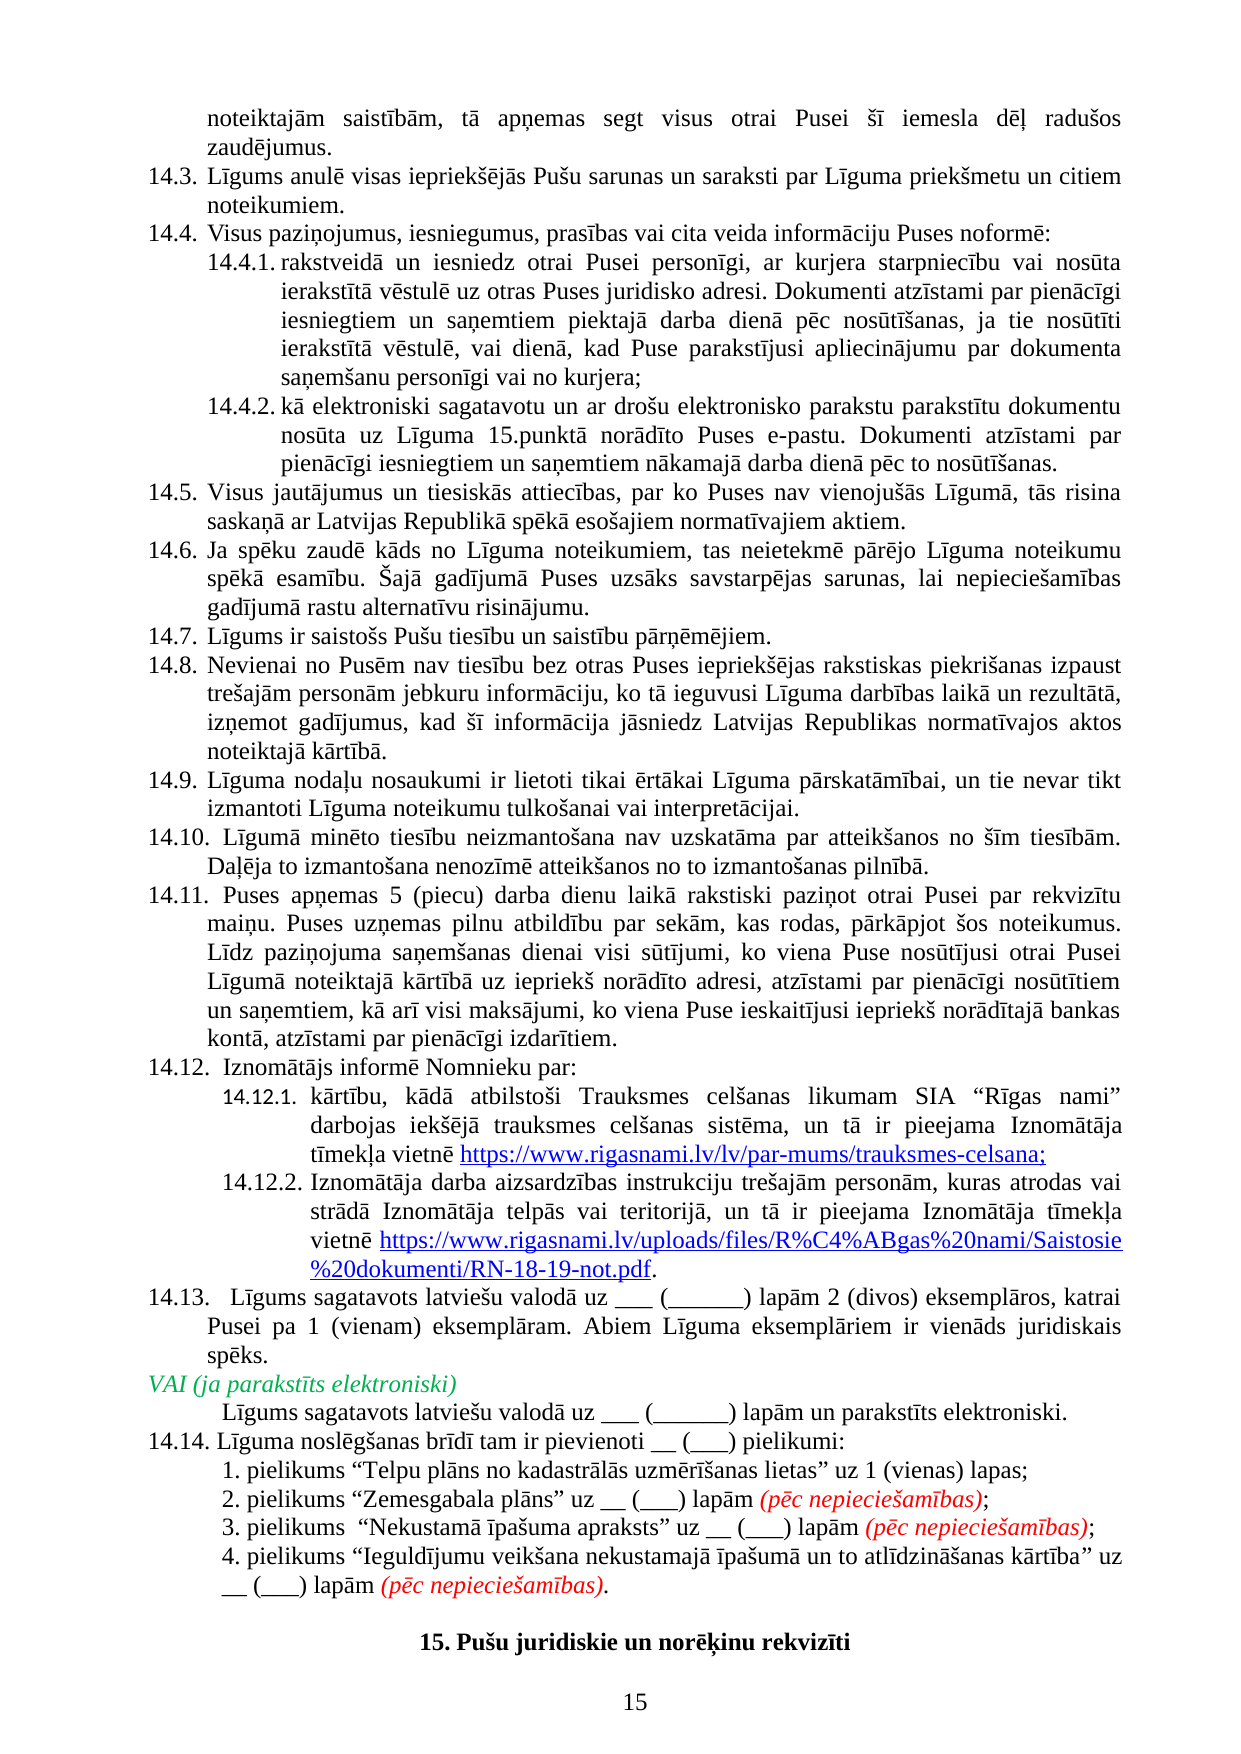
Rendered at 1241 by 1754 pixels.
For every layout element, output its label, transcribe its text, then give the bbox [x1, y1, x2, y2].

list Līgums anulē visas iepriekšējās Pušu sarunas un saraksti par Līguma priekšmetu un citiem noteikumiem. [148, 161, 1122, 218]
text 4. pielikums “Ieguldījumu veikšana nekustamajā īpašumā un to atlīdzināšanas kārtība” uz __ (___) lapām (pēc nepieciešamības). [222, 1541, 1122, 1599]
list Līguma nodaļu nosaukumi ir lietoti tikai ērtākai Līguma pārskatāmībai, un tie nevar tikt izmantoti Līguma noteikumu tulkošanai vai interpretācijai. [148, 765, 1122, 822]
list Līgums sagatavots latviešu valodā uz ___ (______) lapām 2 (divos) eksemplāros, katrai Pusei pa 1 (vienam) eksemplāram. Abiem Līguma eksemplāriem ir vienāds juridiskais spēks. [148, 1282, 1122, 1369]
list Pušu juridiskie un norēķinu rekvizīti [148, 1627, 1122, 1656]
list Visus paziņojumus, iesniegumus, prasības vai cita veida informāciju Puses noformē: [148, 218, 1122, 247]
list Līgumā minēto tiesību neizmantošana nav uzskatāma par atteikšanos no šīm tiesībām. Daļēja to izmantošana nenozīmē atteikšanos no to izmantošanas pilnībā. [148, 822, 1122, 880]
list kārtību, kādā atbilstoši Trauksmes celšanas likumam SIA “Rīgas nami” darbojas iekšējā trauksmes celšanas sistēma, un tā ir pieejama Iznomātāja tīmekļa vietnē https://www.rigasnami.lv/lv/par-mums/trauksmes-celsana; [222, 1081, 1122, 1167]
text VAI (ja parakstīts elektroniski) [148, 1369, 1122, 1397]
list Puses apņemas 5 (piecu) darba dienu laikā rakstiski paziņot otrai Pusei par rekvizītu maiņu. Puses uzņemas pilnu atbildību par sekām, kas rodas, pārkāpjot šos noteikumus. Līdz paziņojuma saņemšanas dienai visi sūtījumi, ko viena Puse nosūtījusi otrai Pusei Līgumā noteiktajā kārtībā uz iepriekš norādīto adresi, atzīstami par pienācīgi nosūtītiem un saņemtiem, kā arī visi maksājumi, ko viena Puse ieskaitījusi iepriekš norādītajā bankas kontā, atzīstami par pienācīgi izdarītiem. [148, 880, 1122, 1052]
list kā elektroniski sagatavotu un ar drošu elektronisko parakstu parakstītu dokumentu nosūta uz Līguma 15.punktā norādīto Puses e-pastu. Dokumenti atzīstami par pienācīgi iesniegtiem un saņemtiem nākamajā darba dienā pēc to nosūtīšanas. [207, 391, 1122, 477]
text 14.14. Līguma noslēgšanas brīdī tam ir pievienoti __ (___) pielikumi: [148, 1426, 1122, 1455]
list Līgums ir saistošs Pušu tiesību un saistību pārņēmējiem. [148, 621, 1122, 650]
list Iznomātāja darba aizsardzības instrukciju trešajām personām, kuras atrodas vai strādā Iznomātāja telpās vai teritorijā, un tā ir pieejama Iznomātāja tīmekļa vietnē https://www.rigasnami.lv/uploads/files/R%C4%ABgas%20nami/Saistosie%20dokumenti/RN-18-19-not.pdf. [222, 1167, 1122, 1282]
list Iznomātājs informē Nomnieku par: [148, 1052, 1122, 1081]
text Līgums sagatavots latviešu valodā uz ___ (______) lapām un parakstīts elektroniski. [148, 1397, 1122, 1426]
list Nevienai no Pusēm nav tiesību bez otras Puses iepriekšējas rakstiskas piekrišanas izpaust trešajām personām jebkuru informāciju, ko tā ieguvusi Līguma darbības laikā un rezultātā, izņemot gadījumus, kad šī informācija jāsniedz Latvijas Republikas normatīvajos aktos noteiktajā kārtībā. [148, 650, 1122, 765]
text 2. pielikums “Zemesgabala plāns” uz __ (___) lapām (pēc nepieciešamības); [222, 1484, 1122, 1512]
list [148, 103, 1122, 161]
text 3. pielikums “Nekustamā īpašuma apraksts” uz __ (___) lapām (pēc nepieciešamības); [222, 1512, 1122, 1541]
list Ja spēku zaudē kāds no Līguma noteikumiem, tas neietekmē pārējo Līguma noteikumu spēkā esamību. Šajā gadījumā Puses uzsāks savstarpējas sarunas, lai nepieciešamības gadījumā rastu alternatīvu risinājumu. [148, 535, 1122, 621]
list Visus jautājumus un tiesiskās attiecības, par ko Puses nav vienojušās Līgumā, tās risina saskaņā ar Latvijas Republikā spēkā esošajiem normatīvajiem aktiem. [148, 477, 1122, 535]
list rakstveidā un iesniedz otrai Pusei personīgi, ar kurjera starpniecību vai nosūta ierakstītā vēstulē uz otras Puses juridisko adresi. Dokumenti atzīstami par pienācīgi iesniegtiem un saņemtiem piektajā darba dienā pēc nosūtīšanas, ja tie nosūtīti ierakstītā vēstulē, vai dienā, kad Puse parakstījusi apliecinājumu par dokumenta saņemšanu personīgi vai no kurjera; [207, 247, 1122, 391]
text 1. pielikums “Telpu plāns no kadastrālās uzmērīšanas lietas” uz 1 (vienas) lapas; [222, 1455, 1122, 1484]
